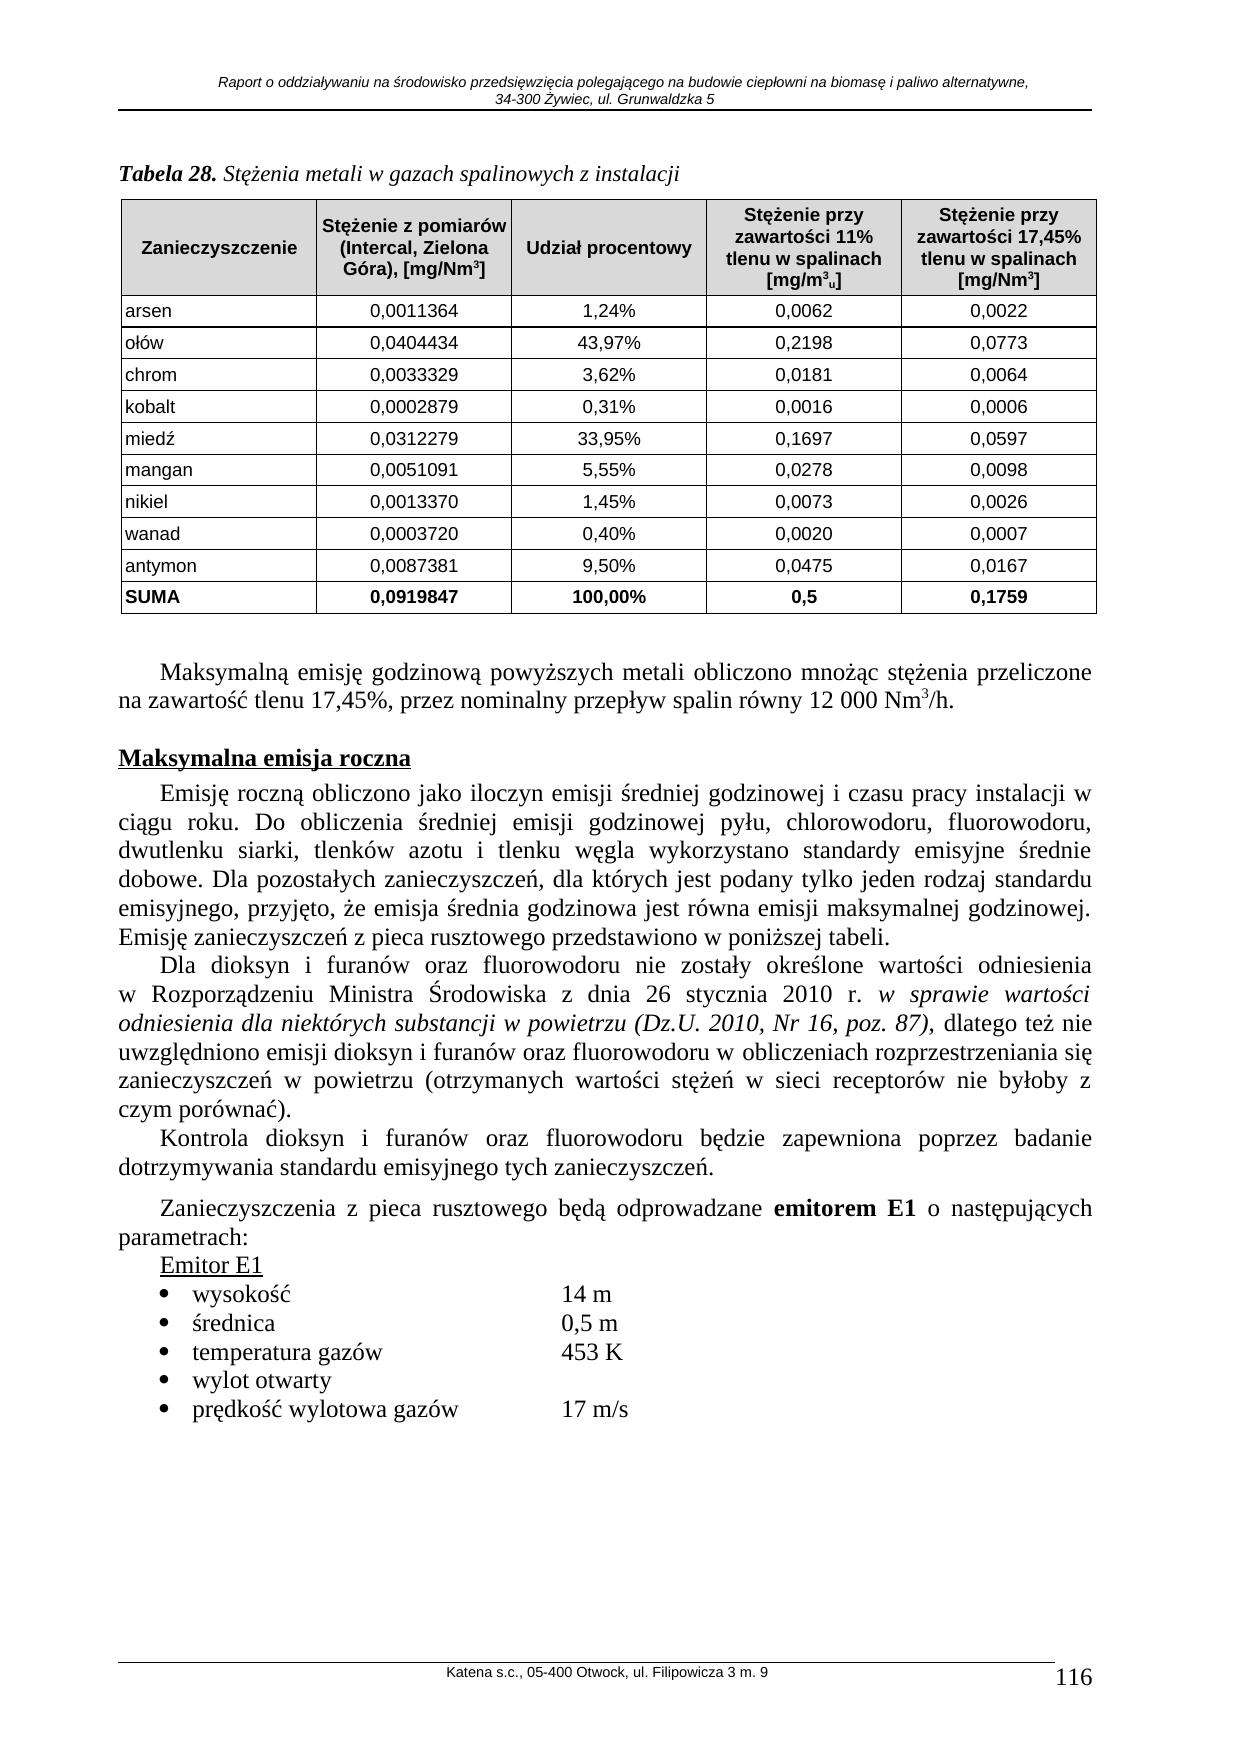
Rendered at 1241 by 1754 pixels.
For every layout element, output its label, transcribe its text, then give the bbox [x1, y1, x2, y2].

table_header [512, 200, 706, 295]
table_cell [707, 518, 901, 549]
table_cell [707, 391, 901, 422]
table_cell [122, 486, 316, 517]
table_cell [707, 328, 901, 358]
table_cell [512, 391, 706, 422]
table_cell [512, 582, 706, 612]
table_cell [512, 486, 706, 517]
text Dla dioksyn i furanów oraz fluorowodoru nie zostały określone wartości odniesienia w Rozporządzeniu Ministra Środowiska z dnia 26 stycznia 2010 r. w sprawie wartości odniesienia dla niektórych substancji w powietrzu (Dz.U. 2010, Nr 16, poz. 87), dlatego też nie uwzględniono emisji dioksyn i furanów oraz fluorowodoru w obliczeniach rozprzestrzeniania się zanieczyszczeń w powietrzu (otrzymanych wartości stężeń w sieci receptorów nie byłoby z czym porównać). [118, 950, 1092, 1123]
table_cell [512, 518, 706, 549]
list średnica [159, 1308, 1092, 1337]
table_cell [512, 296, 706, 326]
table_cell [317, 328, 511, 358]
list wysokość [159, 1279, 1092, 1308]
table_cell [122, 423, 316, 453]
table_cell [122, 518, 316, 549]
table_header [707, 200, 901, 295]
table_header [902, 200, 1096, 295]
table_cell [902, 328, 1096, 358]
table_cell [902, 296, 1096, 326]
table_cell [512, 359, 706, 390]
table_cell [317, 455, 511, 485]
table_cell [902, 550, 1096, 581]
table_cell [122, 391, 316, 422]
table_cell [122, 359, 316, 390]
text Zanieczyszczenia z pieca rusztowego będą odprowadzane emitorem E1 o następujących parametrach: [118, 1193, 1092, 1250]
list temperatura gazów 453 K [159, 1337, 1092, 1365]
list prędkość wylotowa gazów 17 m/s [159, 1394, 1092, 1423]
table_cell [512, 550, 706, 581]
list wylot otwarty [159, 1365, 1092, 1394]
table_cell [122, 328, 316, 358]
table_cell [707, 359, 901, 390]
text Emitor E1 [118, 1250, 1092, 1279]
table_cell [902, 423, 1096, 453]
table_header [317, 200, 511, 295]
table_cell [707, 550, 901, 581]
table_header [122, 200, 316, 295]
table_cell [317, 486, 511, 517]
text Kontrola dioksyn i furanów oraz fluorowodoru będzie zapewniona poprzez badanie dotrzymywania standardu emisyjnego tych zanieczyszczeń. [118, 1123, 1092, 1180]
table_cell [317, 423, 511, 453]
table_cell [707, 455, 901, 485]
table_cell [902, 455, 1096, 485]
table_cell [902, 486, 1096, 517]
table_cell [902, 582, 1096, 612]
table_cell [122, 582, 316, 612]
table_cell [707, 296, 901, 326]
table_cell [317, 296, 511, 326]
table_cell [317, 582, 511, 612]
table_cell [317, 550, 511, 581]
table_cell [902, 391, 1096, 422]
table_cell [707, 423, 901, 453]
text Emisję roczną obliczono jako iloczyn emisji średniej godzinowej i czasu pracy instalacji w ciągu roku. Do obliczenia średniej emisji godzinowej pyłu, chlorowodoru, fluorowodoru, dwutlenku siarki, tlenków azotu i tlenku węgla wykorzystano standardy emisyjne średnie dobowe. Dla pozostałych zanieczyszczeń, dla których jest podany tylko jeden rodzaj standardu emisyjnego, przyjęto, że emisja średnia godzinowa jest równa emisji maksymalnej godzinowej. Emisję zanieczyszczeń z pieca rusztowego przedstawiono w poniższej tabeli. [118, 778, 1092, 950]
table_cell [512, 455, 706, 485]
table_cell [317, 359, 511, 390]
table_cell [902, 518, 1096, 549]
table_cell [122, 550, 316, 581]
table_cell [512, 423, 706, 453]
text Maksymalną emisję godzinową powyższych metali obliczono mnożąc stężenia przeliczone na zawartość tlenu 17,45%, przez nominalny przepływ spalin równy 12 000 Nm3/h. [118, 657, 1092, 714]
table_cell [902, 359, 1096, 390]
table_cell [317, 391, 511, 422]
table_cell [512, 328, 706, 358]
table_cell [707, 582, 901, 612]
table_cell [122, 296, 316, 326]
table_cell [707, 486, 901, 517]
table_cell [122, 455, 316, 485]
text Maksymalna emisja roczna [118, 743, 1092, 772]
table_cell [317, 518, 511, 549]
